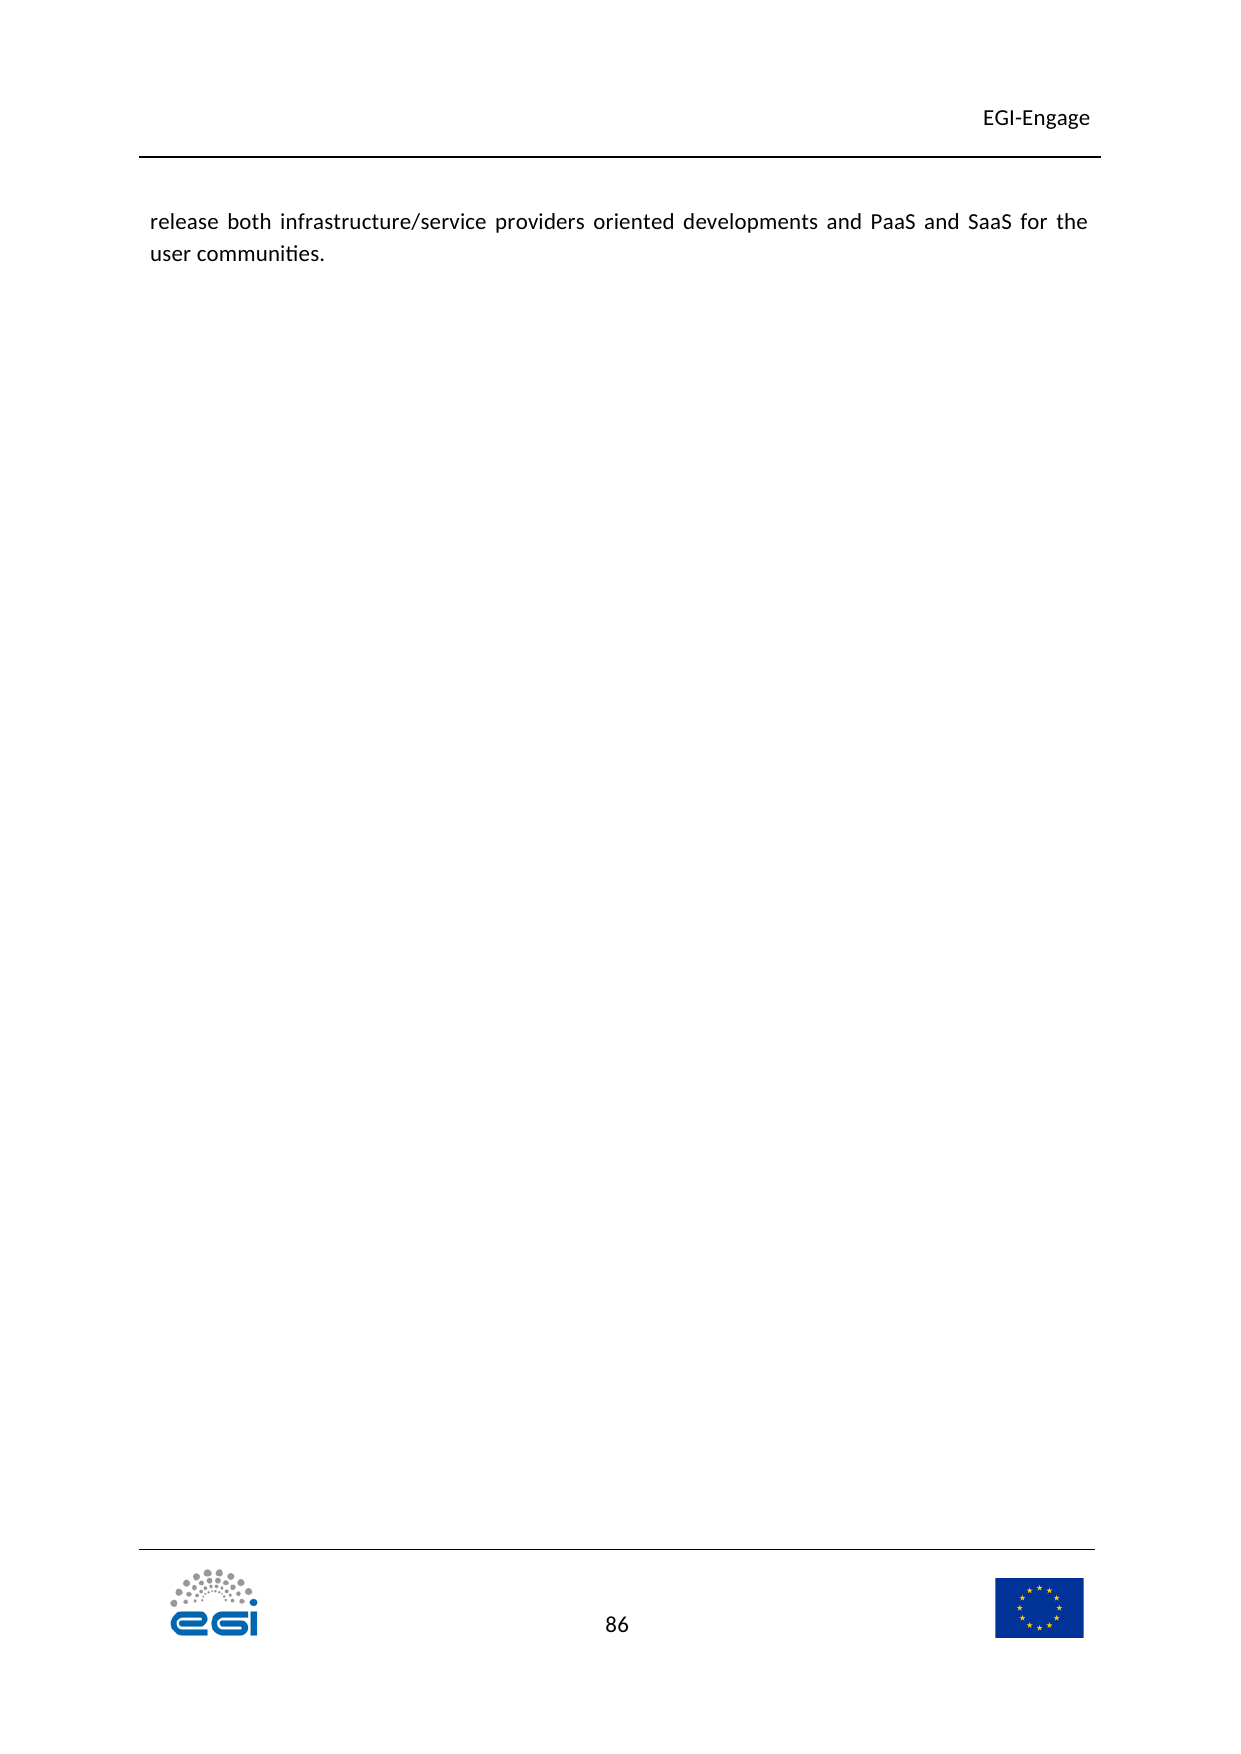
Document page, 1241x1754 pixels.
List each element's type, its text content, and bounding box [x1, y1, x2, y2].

picture [995, 1578, 1084, 1638]
picture [150, 1567, 276, 1638]
